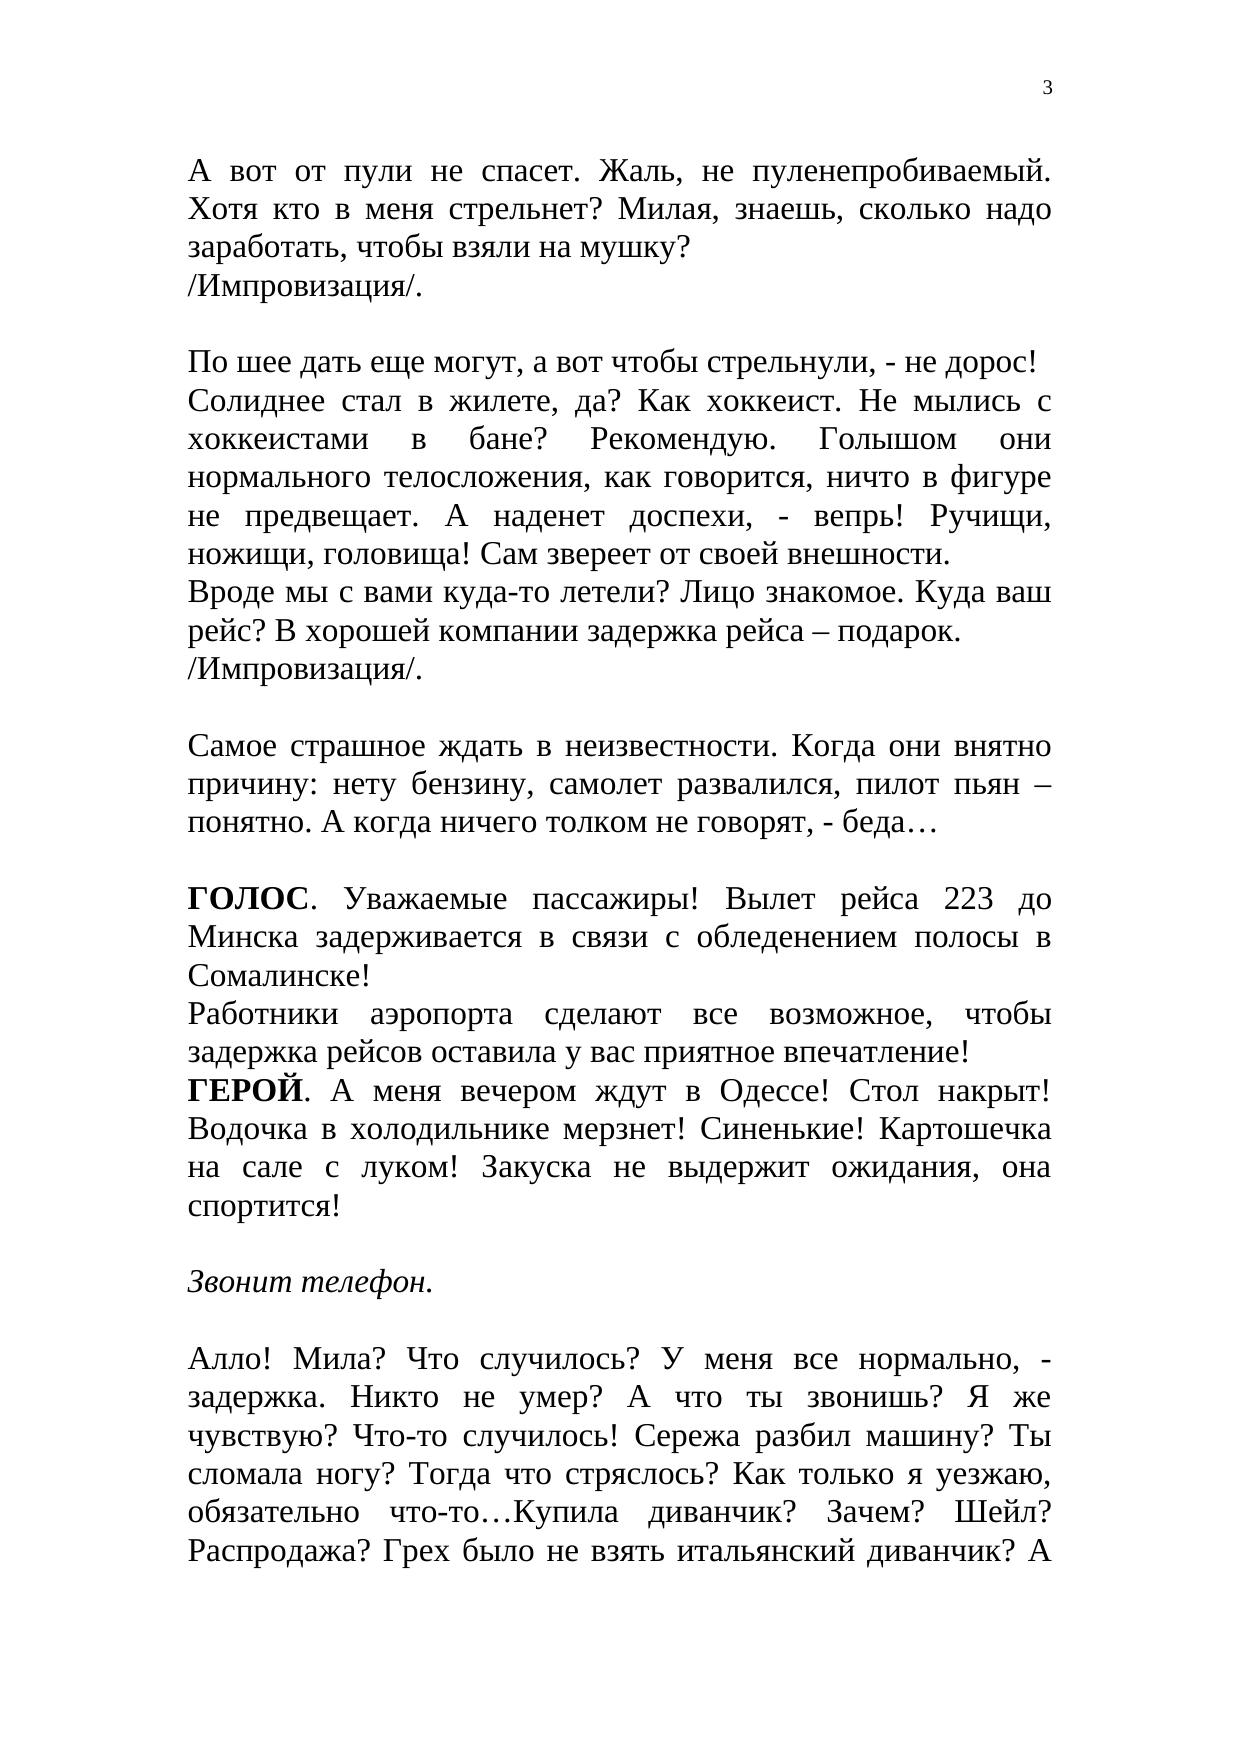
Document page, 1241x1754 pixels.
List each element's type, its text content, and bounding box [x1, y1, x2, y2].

text Работники аэропорта сделают все возможное, чтобы задержка рейсов оставила у вас приятное впечатление! [187, 993, 1053, 1070]
text Вроде мы с вами куда-то летели? Лицо знакомое. Куда ваш рейс? В хорошей компании задержка рейса – подарок. [187, 572, 1053, 648]
text Самое страшное ждать в неизвестности. Когда они внятно причину: нету бензину, самолет развалился, пилот пьян – понятно. А когда ничего толком не говорят, - беда… [187, 725, 1053, 840]
text /Импровизация/. [187, 648, 1053, 687]
text ГОЛОС. Уважаемые пассажиры! Вылет рейса 223 до Минска задерживается в связи с обледенением полосы в Сомалинске! [187, 878, 1053, 993]
text Звонит телефон. [187, 1262, 1053, 1300]
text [187, 1338, 1053, 1568]
text Солиднее стал в жилете, да? Как хоккеист. Не мылись с хоккеистами в бане? Рекомендую. Голышом они нормального телосложения, как говорится, ничто в фигуре не предвещает. А наденет доспехи, - вепрь! Ручищи, ножищи, головища! Сам звереет от своей внешности. [187, 380, 1053, 572]
text А вот от пули не спасет. Жаль, не пуленепробиваемый. Хотя кто в меня стрельнет? Милая, знаешь, сколько надо заработать, чтобы взяли на мушку? [187, 150, 1053, 265]
text /Импровизация/. [187, 265, 1053, 303]
text ГЕРОЙ. А меня вечером ждут в Одессе! Стол накрыт! Водочка в холодильнике мерзнет! Синенькие! Картошечка на сале с луком! Закуска не выдержит ожидания, она спортится! [187, 1070, 1053, 1223]
text По шее дать еще могут, а вот чтобы стрельнули, - не дорос! [187, 342, 1053, 380]
